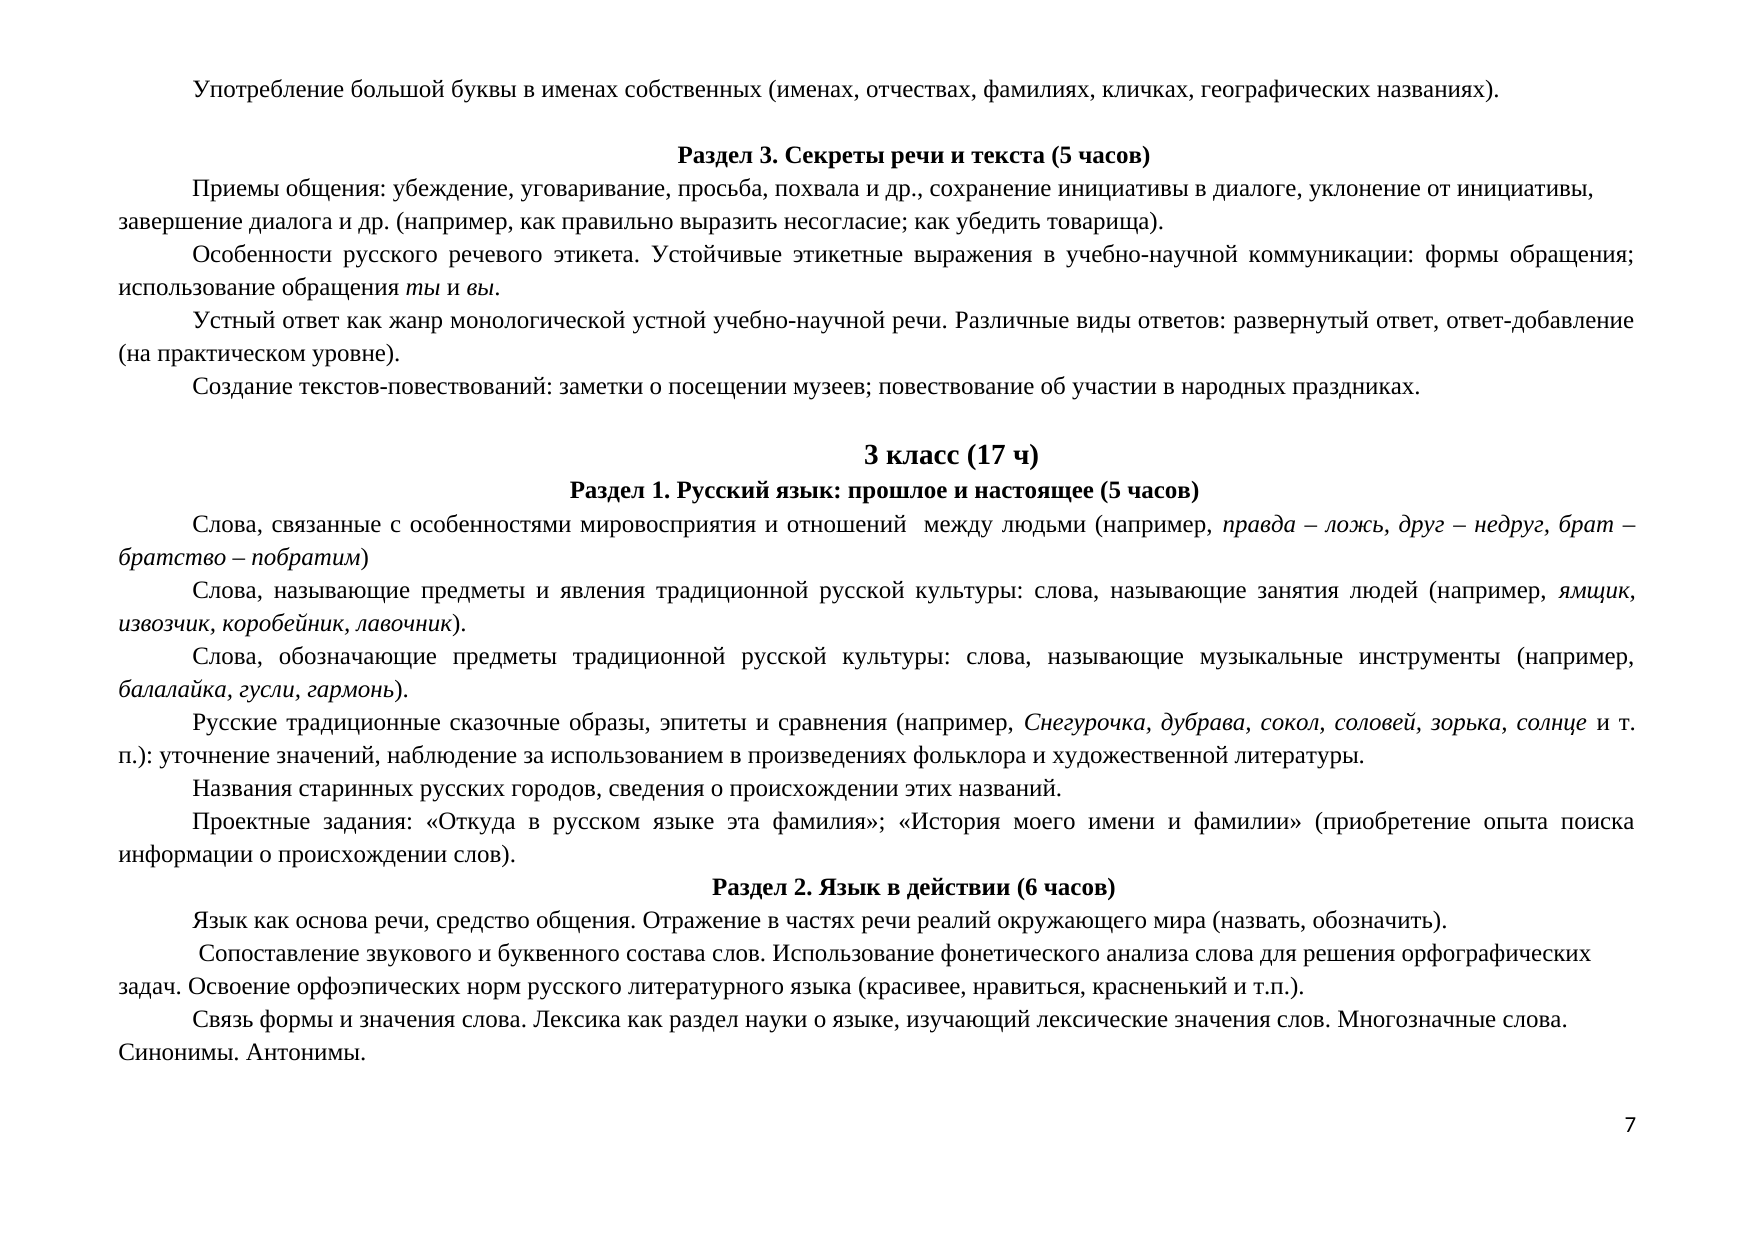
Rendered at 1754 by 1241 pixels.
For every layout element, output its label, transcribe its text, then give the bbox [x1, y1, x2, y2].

text Раздел 1. Русский язык: прошлое и настоящее (5 часов) [88, 476, 1636, 504]
text Слова, обозначающие предметы традиционной русской культуры: слова, называющие музыкальные инструменты (например, балалайка, гусли, гармонь). [118, 641, 1636, 702]
text Устный ответ как жанр монологической устной учебно-научной речи. Различные виды ответов: развернутый ответ, ответ-добавление (на практическом уровне). [118, 305, 1636, 367]
text Слова, связанные с особенностями мировосприятия и отношений между людьми (например, правда – ложь, друг – недруг, брат – братство – побратим) [118, 509, 1636, 570]
text Особенности русского речевого этикета. Устойчивые этикетные выражения в учебно-научной коммуникации: формы обращения; использование обращения ты и вы. [118, 239, 1636, 301]
text Слова, называющие предметы и явления традиционной русской культуры: слова, называющие занятия людей (например, ямщик, извозчик, коробейник, лавочник). [118, 575, 1636, 636]
text Приемы общения: убеждение, уговаривание, просьба, похвала и др., сохранение инициативы в диалоге, уклонение от инициативы, завершение диалога и др. (например, как правильно выразить несогласие; как убедить товарища). [118, 173, 1636, 235]
text Раздел 3. Секреты речи и текста (5 часов) [118, 140, 1636, 169]
text Употребление большой буквы в именах собственных (именах, отчествах, фамилиях, кличках, географических названиях). [118, 74, 1636, 103]
text Русские традиционные сказочные образы, эпитеты и сравнения (например, Снегурочка, дубрава, сокол, соловей, зорька, солнце и т. п.): уточнение значений, наблюдение за использованием в произведениях фольклора и художественной литературы. [118, 707, 1636, 768]
text Сопоставление звукового и буквенного состава слов. Использование фонетического анализа слова для решения орфографических задач. Освоение орфоэпических норм русского литературного языка (красивее, нравиться, красненький и т.п.). [118, 938, 1636, 1000]
text Проектные задания: «Откуда в русском языке эта фамилия»; «История моего имени и фамилии» (приобретение опыта поиска информации о происхождении слов). [118, 806, 1636, 868]
text Названия старинных русских городов, сведения о происхождении этих названий. [118, 773, 1636, 802]
text Создание текстов-повествований: заметки о посещении музеев; повествование об участии в народных праздниках. [118, 371, 1636, 400]
text Раздел 2. Язык в действии (6 часов) [118, 872, 1636, 901]
text Язык как основа речи, средство общения. Отражение в частях речи реалий окружающего мира (назвать, обозначить). [118, 905, 1636, 934]
text 3 класс (17 ч) [267, 437, 1636, 471]
text Связь формы и значения слова. Лексика как раздел науки о языке, изучающий лексические значения слов. Многозначные слова. Синонимы. Антонимы. [118, 1004, 1636, 1066]
